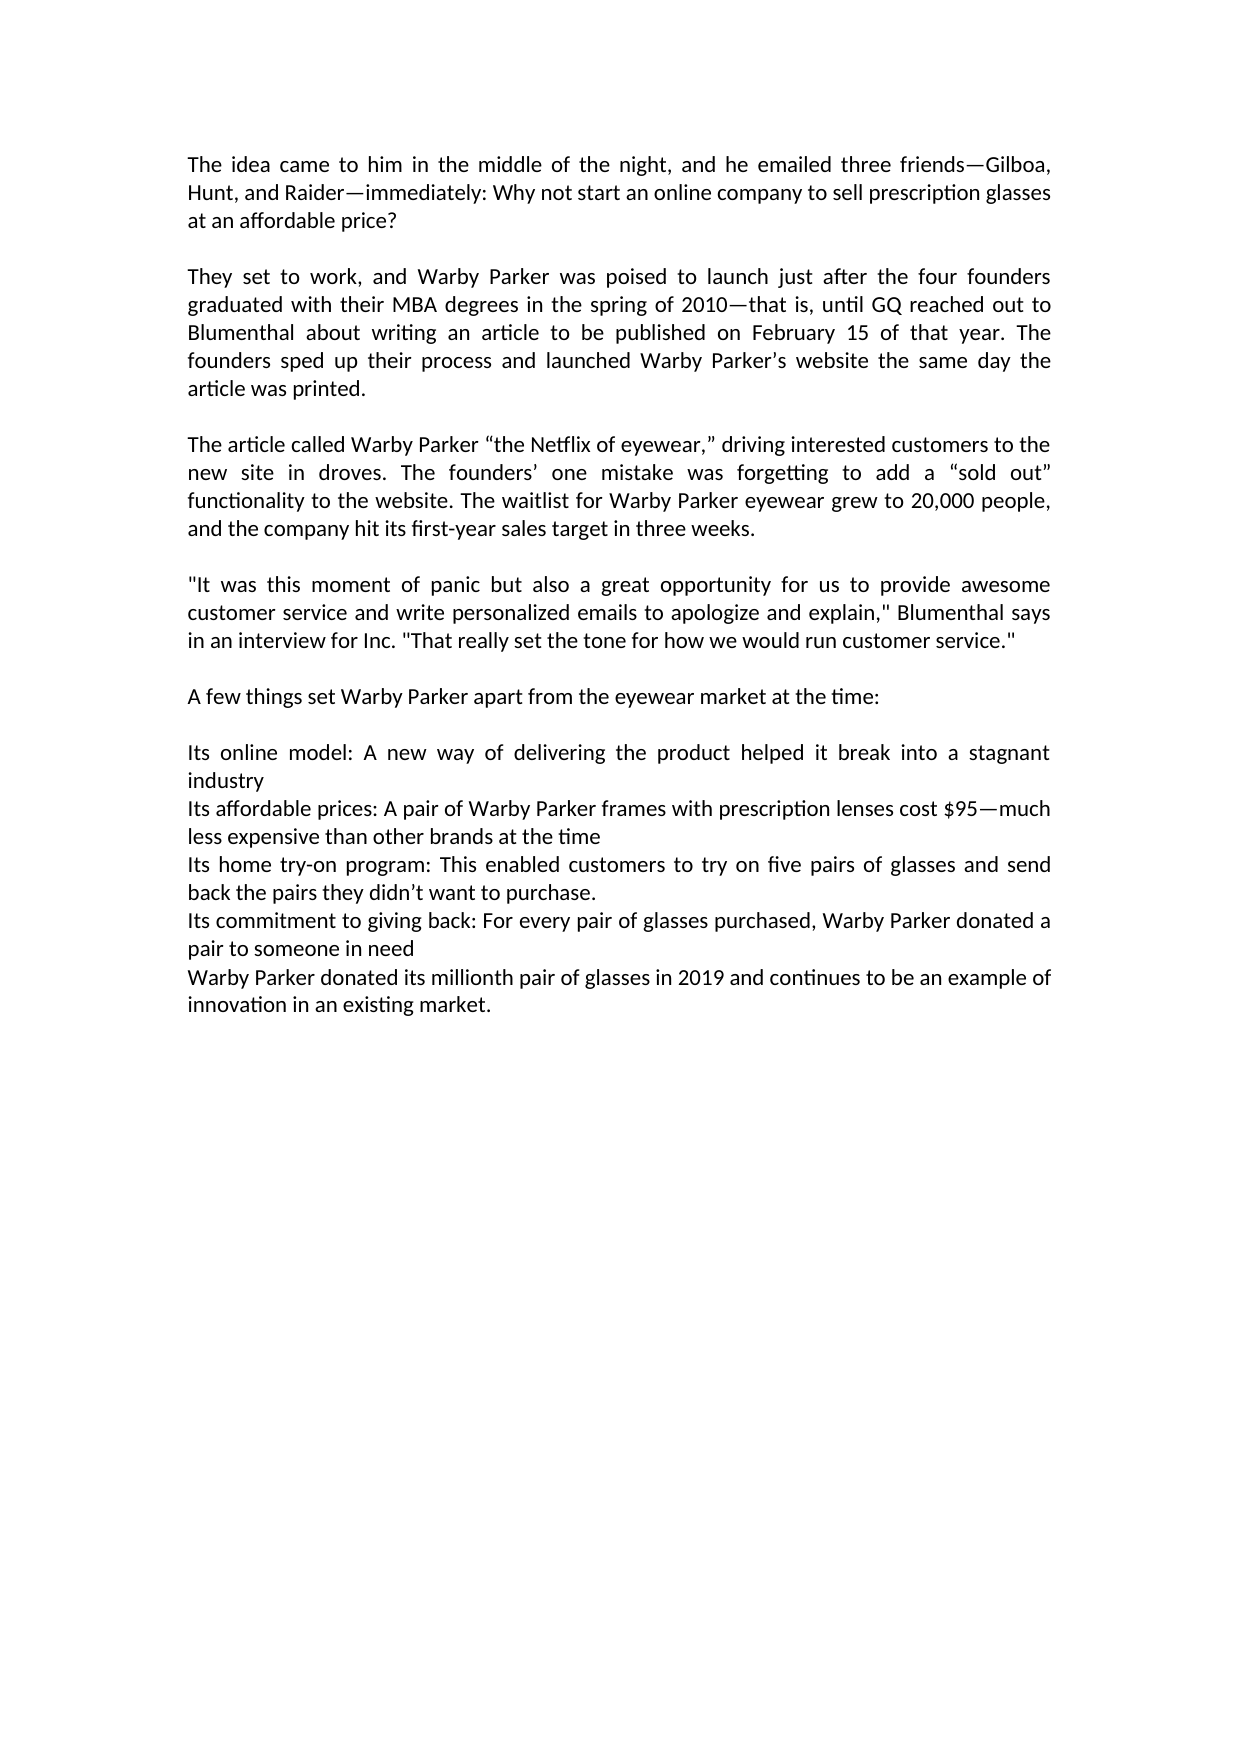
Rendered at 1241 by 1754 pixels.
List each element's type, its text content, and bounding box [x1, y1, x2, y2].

text Its affordable prices: A pair of Warby Parker frames with prescription lenses cost $95—much less expensive than other brands at the time [187, 794, 1053, 851]
text They set to work, and Warby Parker was poised to launch just after the four founders graduated with their MBA degrees in the spring of 2010—that is, until GQ reached out to Blumenthal about writing an article to be published on February 15 of that year. The founders sped up their process and launched Warby Parker’s website the same day the article was printed. [187, 262, 1053, 402]
text Warby Parker donated its millionth pair of glasses in 2019 and continues to be an example of innovation in an existing market. [187, 963, 1053, 1019]
text The article called Warby Parker “the Netflix of eyewear,” driving interested customers to the new site in droves. The founders’ one mistake was forgetting to add a “sold out” functionality to the website. The waitlist for Warby Parker eyewear grew to 20,000 people, and the company hit its first-year sales target in three weeks. [187, 430, 1053, 542]
text Its home try-on program: This enabled customers to try on five pairs of glasses and send back the pairs they didn’t want to purchase. [187, 851, 1053, 907]
text A few things set Warby Parker apart from the eyewear market at the time: [187, 682, 1053, 710]
text The idea came to him in the middle of the night, and he emailed three friends—Gilboa, Hunt, and Raider—immediately: Why not start an online company to sell prescription glasses at an affordable price? [187, 150, 1053, 234]
text "It was this moment of panic but also a great opportunity for us to provide awesome customer service and write personalized emails to apologize and explain," Blumenthal says in an interview for Inc. "That really set the tone for how we would run customer service." [187, 570, 1053, 654]
text Its commitment to giving back: For every pair of glasses purchased, Warby Parker donated a pair to someone in need [187, 907, 1053, 963]
text Its online model: A new way of delivering the product helped it break into a stagnant industry [187, 738, 1053, 794]
